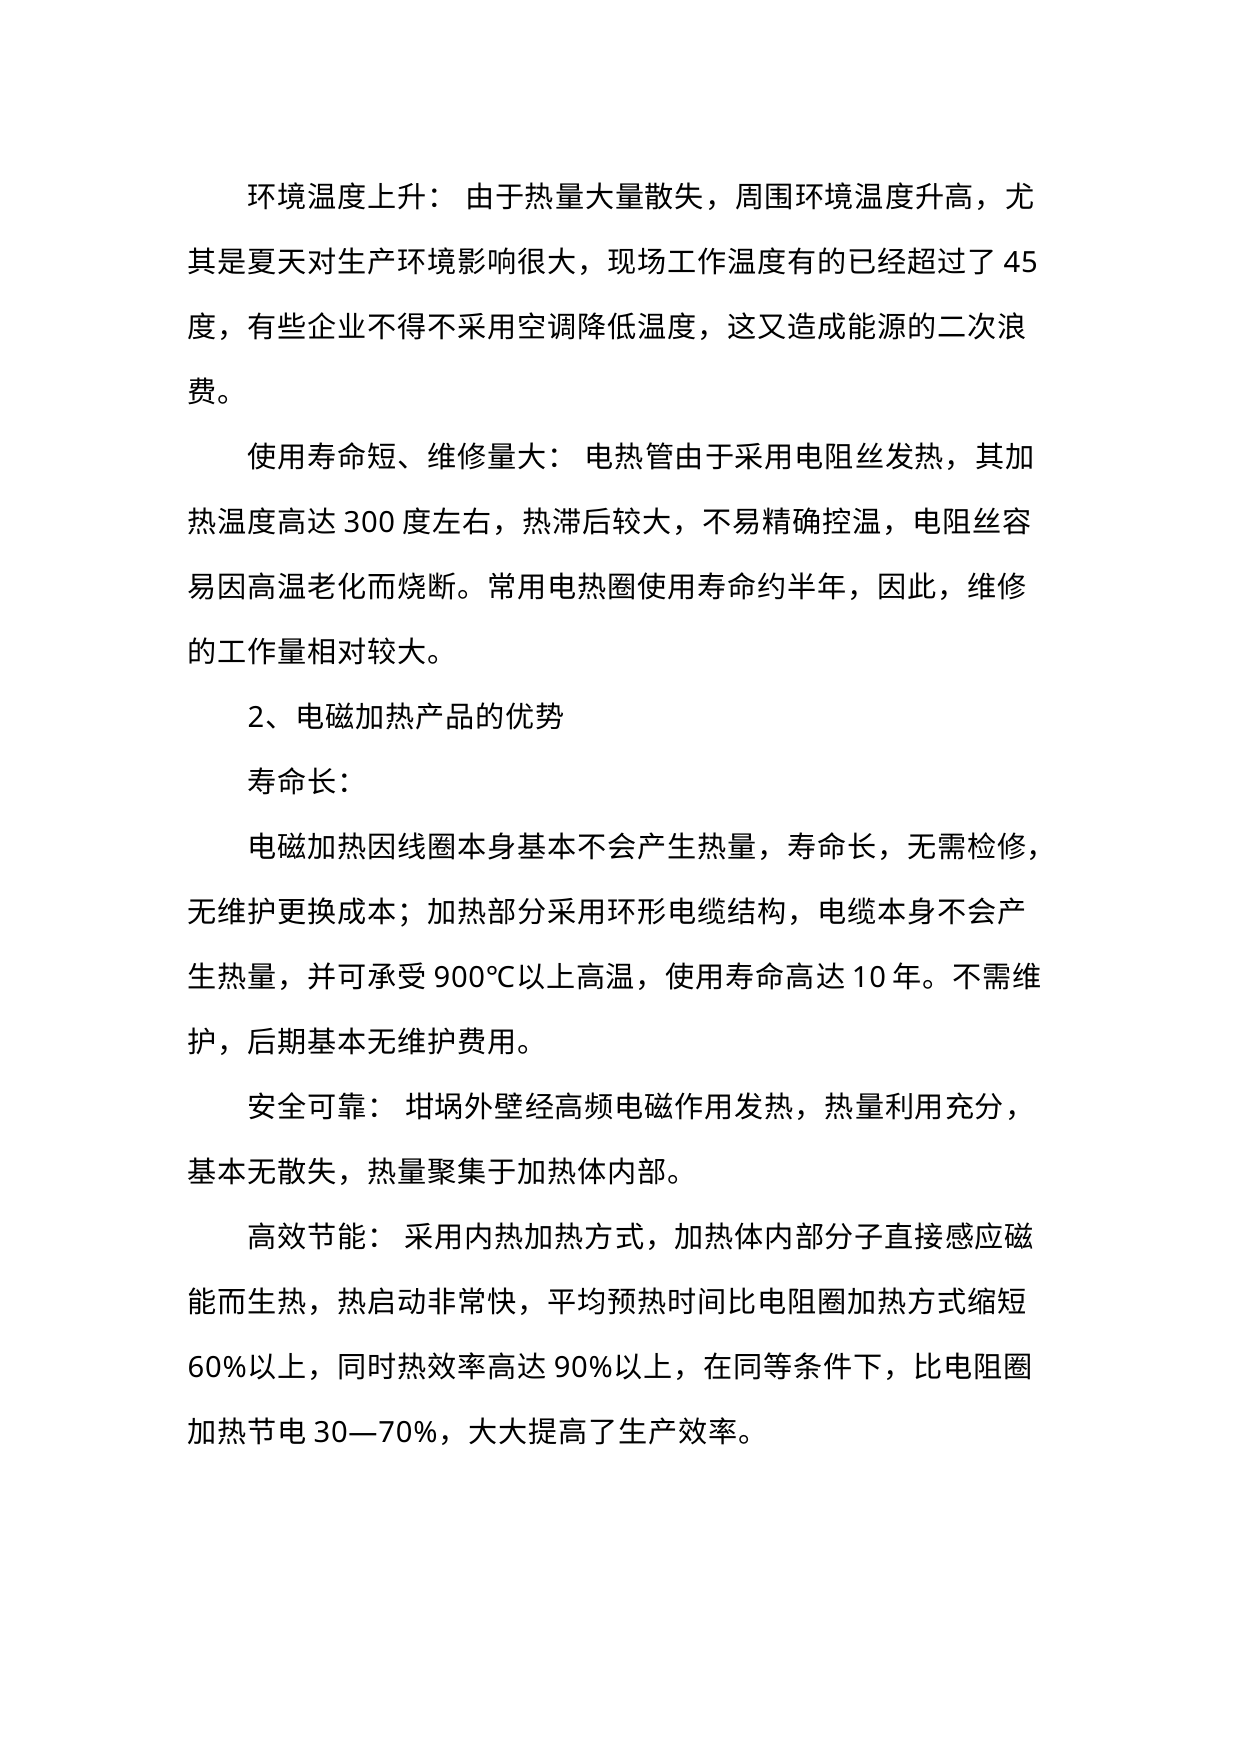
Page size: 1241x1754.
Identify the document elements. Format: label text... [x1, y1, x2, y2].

text 环境温度上升： 由于热量大量散失，周围环境温度升高，尤其是夏天对生产环境影响很大，现场工作温度有的已经超过了45度，有些企业不得不采用空调降低温度，这又造成能源的二次浪费。 [187, 162, 1053, 422]
text 使用寿命短、维修量大： 电热管由于采用电阻丝发热，其加热温度高达300度左右，热滞后较大，不易精确控温，电阻丝容易因高温老化而烧断。常用电热圈使用寿命约半年，因此，维修的工作量相对较大。 [187, 422, 1053, 682]
text 安全可靠： 坩埚外壁经高频电磁作用发热，热量利用充分，基本无散失，热量聚集于加热体内部。 [187, 1072, 1053, 1202]
text 2、电磁加热产品的优势 [187, 682, 1053, 747]
text 寿命长： [187, 747, 1053, 812]
text 电磁加热因线圈本身基本不会产生热量，寿命长，无需检修，无维护更换成本；加热部分采用环形电缆结构，电缆本身不会产生热量，并可承受900℃以上高温，使用寿命高达10年。不需维护，后期基本无维护费用。 [187, 812, 1053, 1072]
text 高效节能： 采用内热加热方式，加热体内部分子直接感应磁能而生热，热启动非常快，平均预热时间比电阻圈加热方式缩短60%以上，同时热效率高达90%以上，在同等条件下，比电阻圈加热节电30—70%，大大提高了生产效率。 [187, 1202, 1053, 1462]
